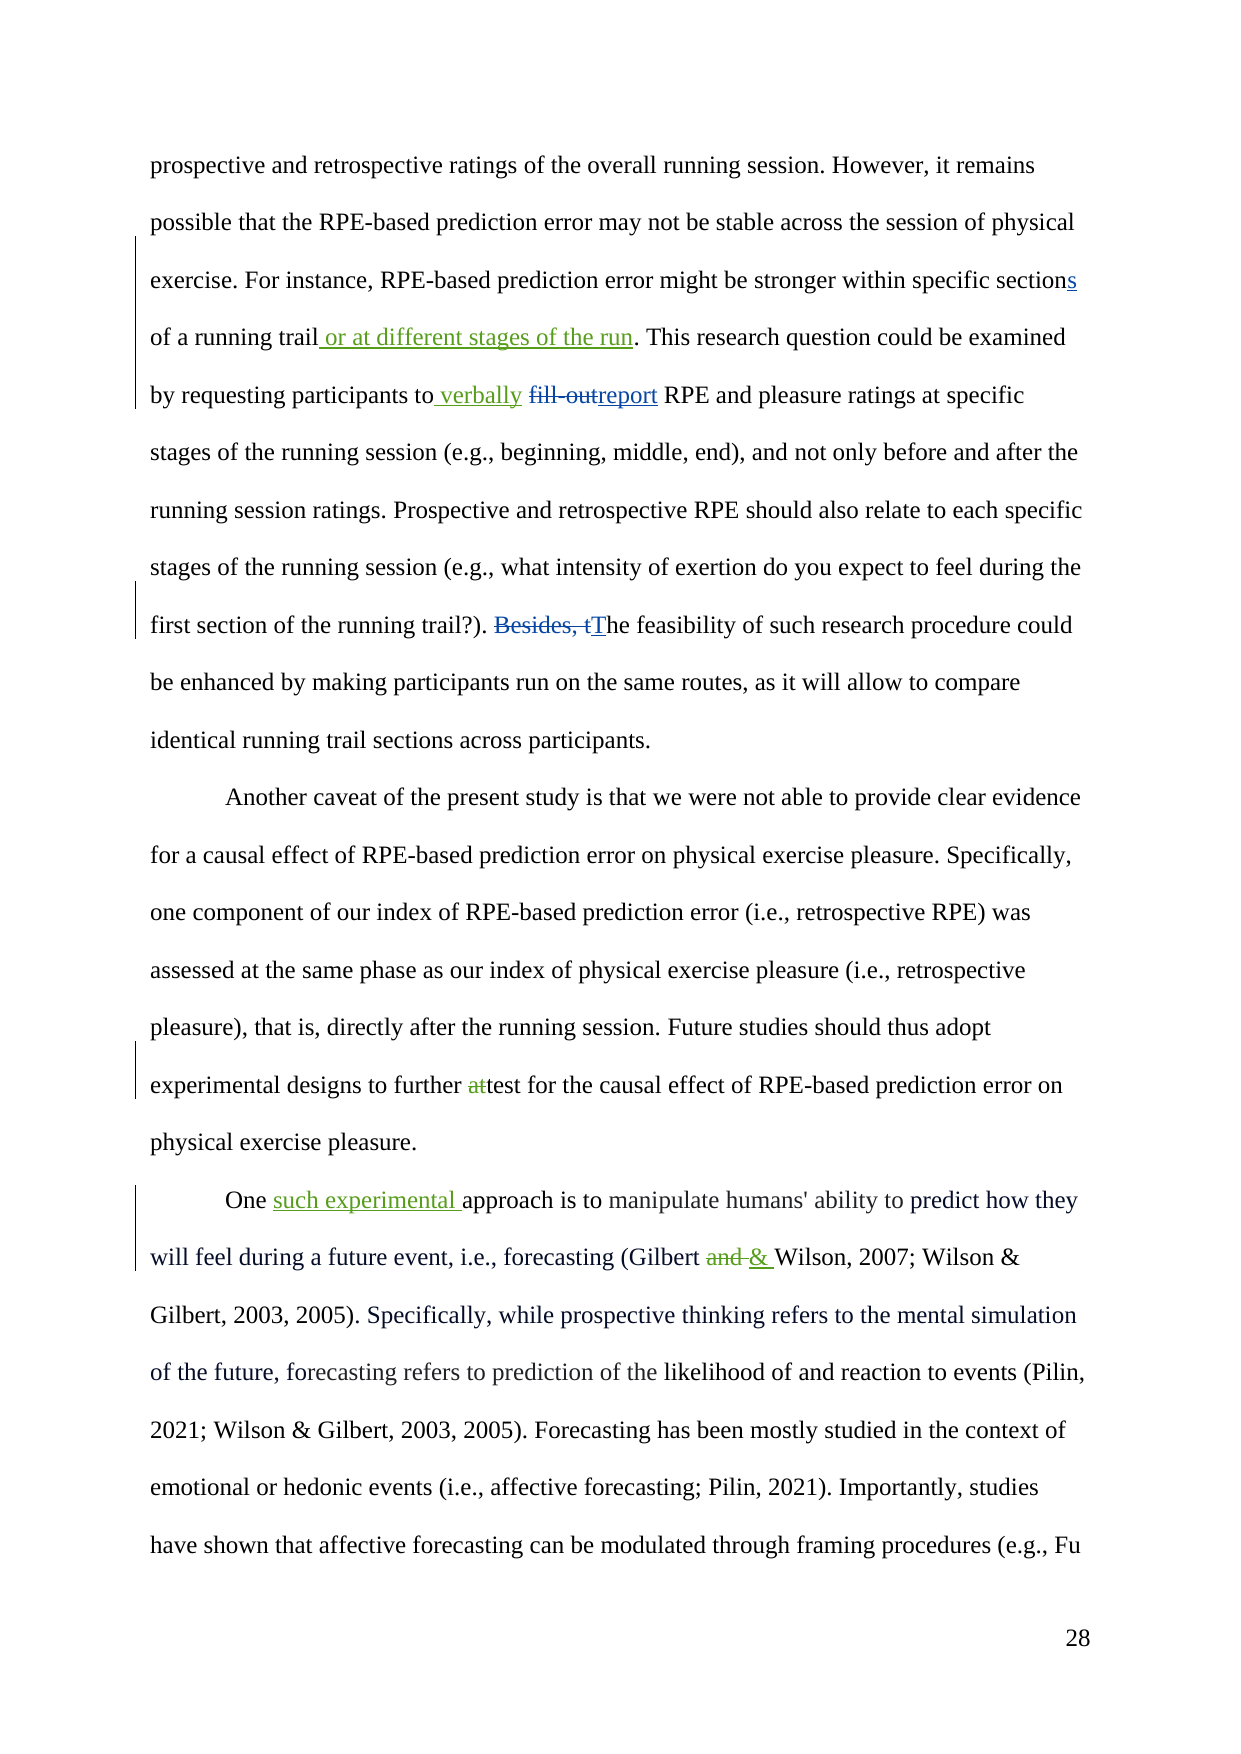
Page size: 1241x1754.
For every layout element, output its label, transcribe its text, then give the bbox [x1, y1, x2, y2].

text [150, 1185, 1090, 1559]
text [150, 150, 1090, 754]
text Another caveat of the present study is that we were not able to provide clear evidence for a causal effect of RPE-based prediction error on physical exercise pleasure. Specifically, one component of our index of RPE-based prediction error (i.e., retrospective RPE) was assessed at the same phase as our index of physical exercise pleasure (i.e., retrospective pleasure), that is, directly after the running session. Future studies should thus adopt experimental designs to further test for the causal effect of RPE-based prediction error on physical exercise pleasure. [150, 782, 1090, 1156]
